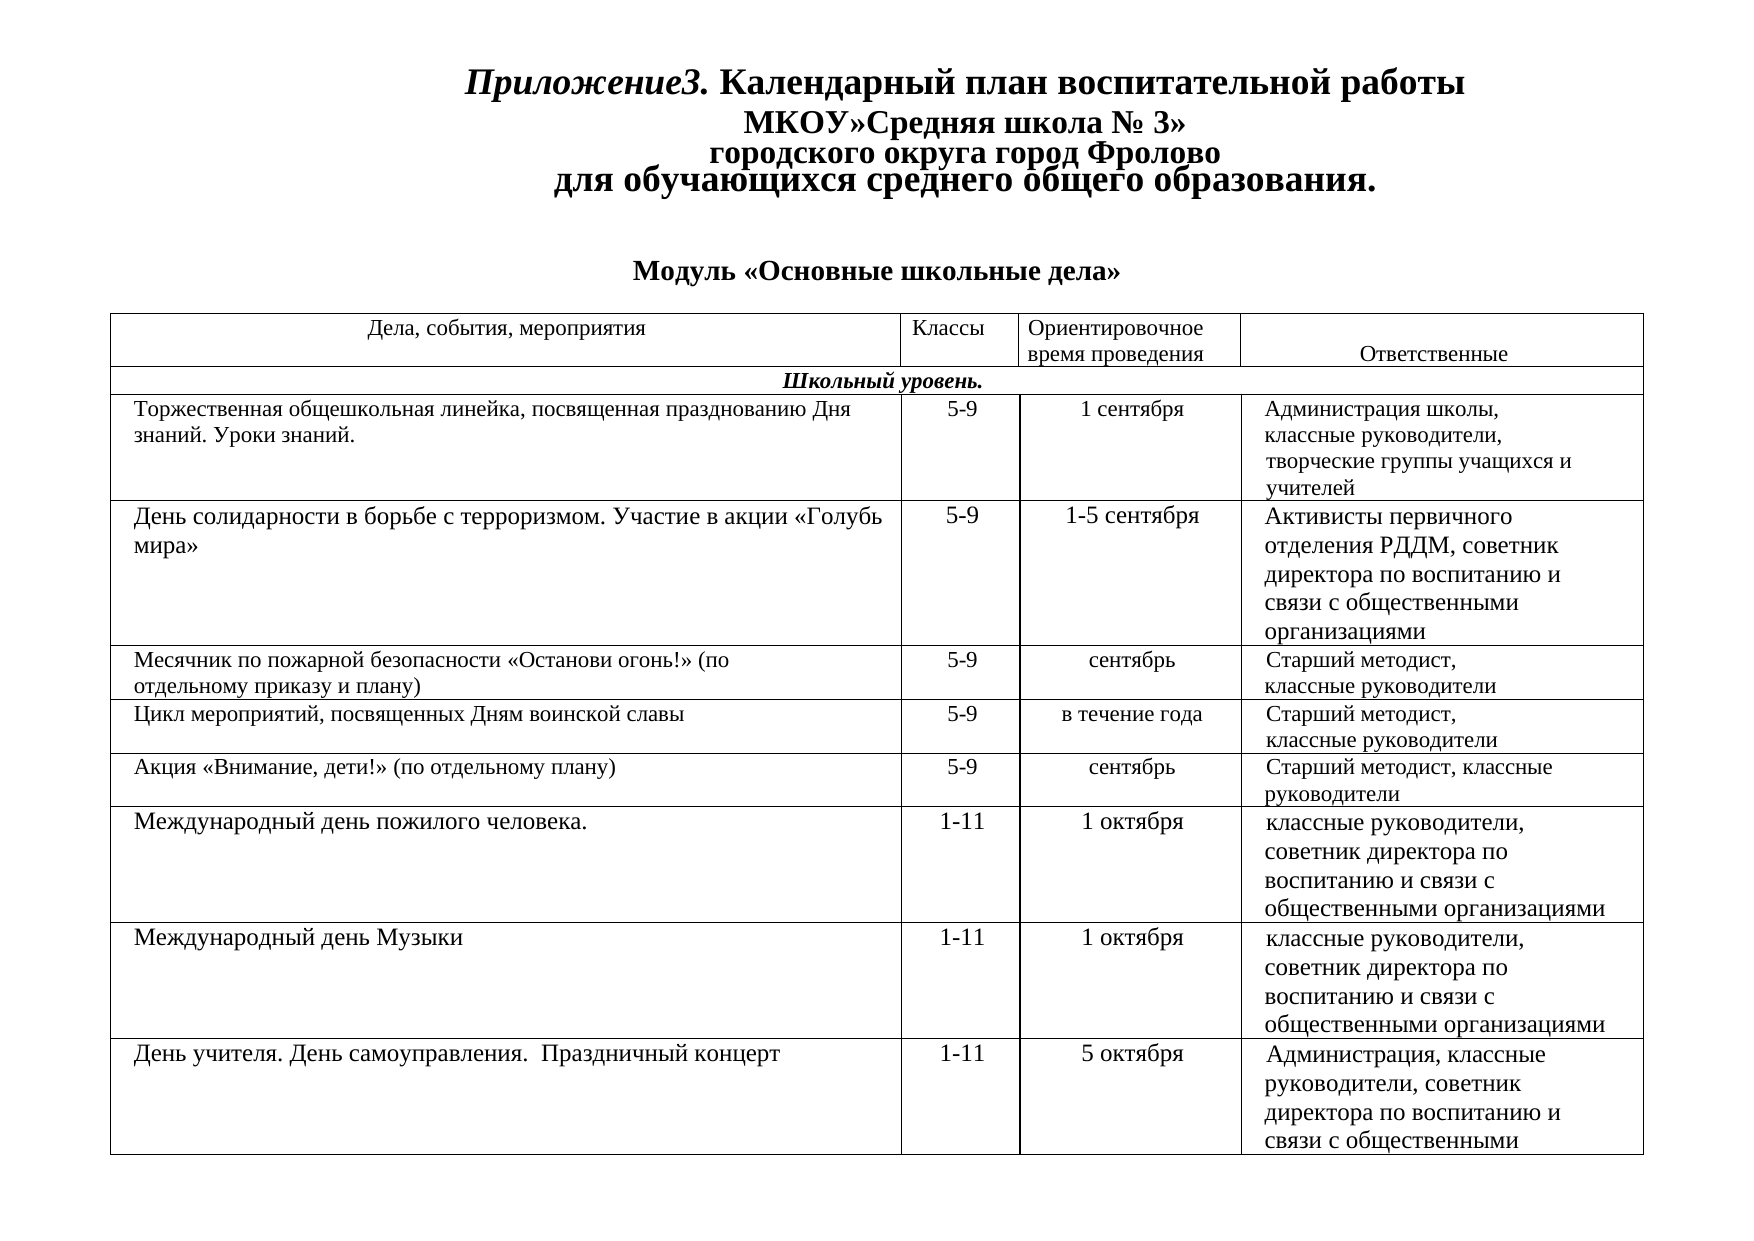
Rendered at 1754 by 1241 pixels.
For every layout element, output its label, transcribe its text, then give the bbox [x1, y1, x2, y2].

table_cell 1 октября [1021, 923, 1241, 1038]
table_header Классы [901, 314, 1018, 366]
table_cell Международный день Музыки [111, 923, 901, 1038]
table_cell сентябрь [1021, 646, 1241, 699]
table_cell Активисты первичного отделения РДДМ, советник директора по воспитанию и связи с общественными организациями [1242, 501, 1643, 645]
text для обучающихся среднего общего образования. [323, 169, 1606, 197]
table_cell 5-9 [902, 700, 1019, 752]
table_cell в течение года [1021, 700, 1241, 752]
table_cell 1-11 [902, 807, 1019, 922]
table_cell Администрация школы, классные руководители, творческие группы учащихся и учителей [1242, 395, 1643, 500]
table_cell 5-9 [902, 395, 1019, 500]
table_cell сентябрь [1021, 754, 1241, 806]
table_cell Старший методист, классные руководители [1242, 754, 1643, 806]
table_cell 5-9 [902, 754, 1019, 806]
table_cell 5-9 [902, 501, 1019, 645]
table_cell Международный день пожилого человека. [111, 807, 901, 922]
table_cell Старший методист, классные руководители [1242, 646, 1643, 699]
text МКОУ»Средняя школа № 3» [323, 103, 1606, 141]
table_cell классные руководители, советник директора по воспитанию и связи с общественными организациями [1242, 807, 1643, 922]
table_cell Акция «Внимание, дети!» (по отдельному плану) [111, 754, 901, 806]
table_header Дела, события, мероприятия [111, 314, 900, 366]
text Приложение3. Календарный план воспитательной работы [323, 59, 1606, 103]
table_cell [111, 1039, 901, 1154]
table_cell 1-5 сентября [1021, 501, 1241, 645]
table_cell День солидарности в борьбе с терроризмом. Участие в акции «Голубь мира» [111, 501, 901, 645]
table_cell Старший методист, классные руководители [1242, 700, 1643, 752]
table_cell 1 октября [1021, 807, 1241, 922]
text Модуль «Основные школьные дела» [75, 253, 1679, 287]
table_cell 1-11 [902, 1039, 1019, 1154]
table_cell Месячник по пожарной безопасности «Останови огонь!» (по отдельному приказу и плану) [111, 646, 901, 699]
table_cell Школьный уровень. [111, 367, 1643, 394]
table_header Ответственные [1241, 314, 1643, 366]
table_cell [1242, 1039, 1643, 1154]
table_cell классные руководители, советник директора по воспитанию и связи с общественными организациями [1242, 923, 1643, 1038]
table_cell Цикл мероприятий, посвященных Дням воинской славы [111, 700, 901, 752]
text городского округа город Фролово [323, 141, 1606, 169]
table_cell 5 октября [1021, 1039, 1241, 1154]
table_header Ориентировочное время проведения [1019, 314, 1240, 366]
table_cell Торжественная общешкольная линейка, посвященная празднованию Дня знаний. Уроки знаний. [111, 395, 901, 500]
table_cell 1-11 [902, 923, 1019, 1038]
table_cell 5-9 [902, 646, 1019, 699]
table_cell 1 сентября [1021, 395, 1241, 500]
